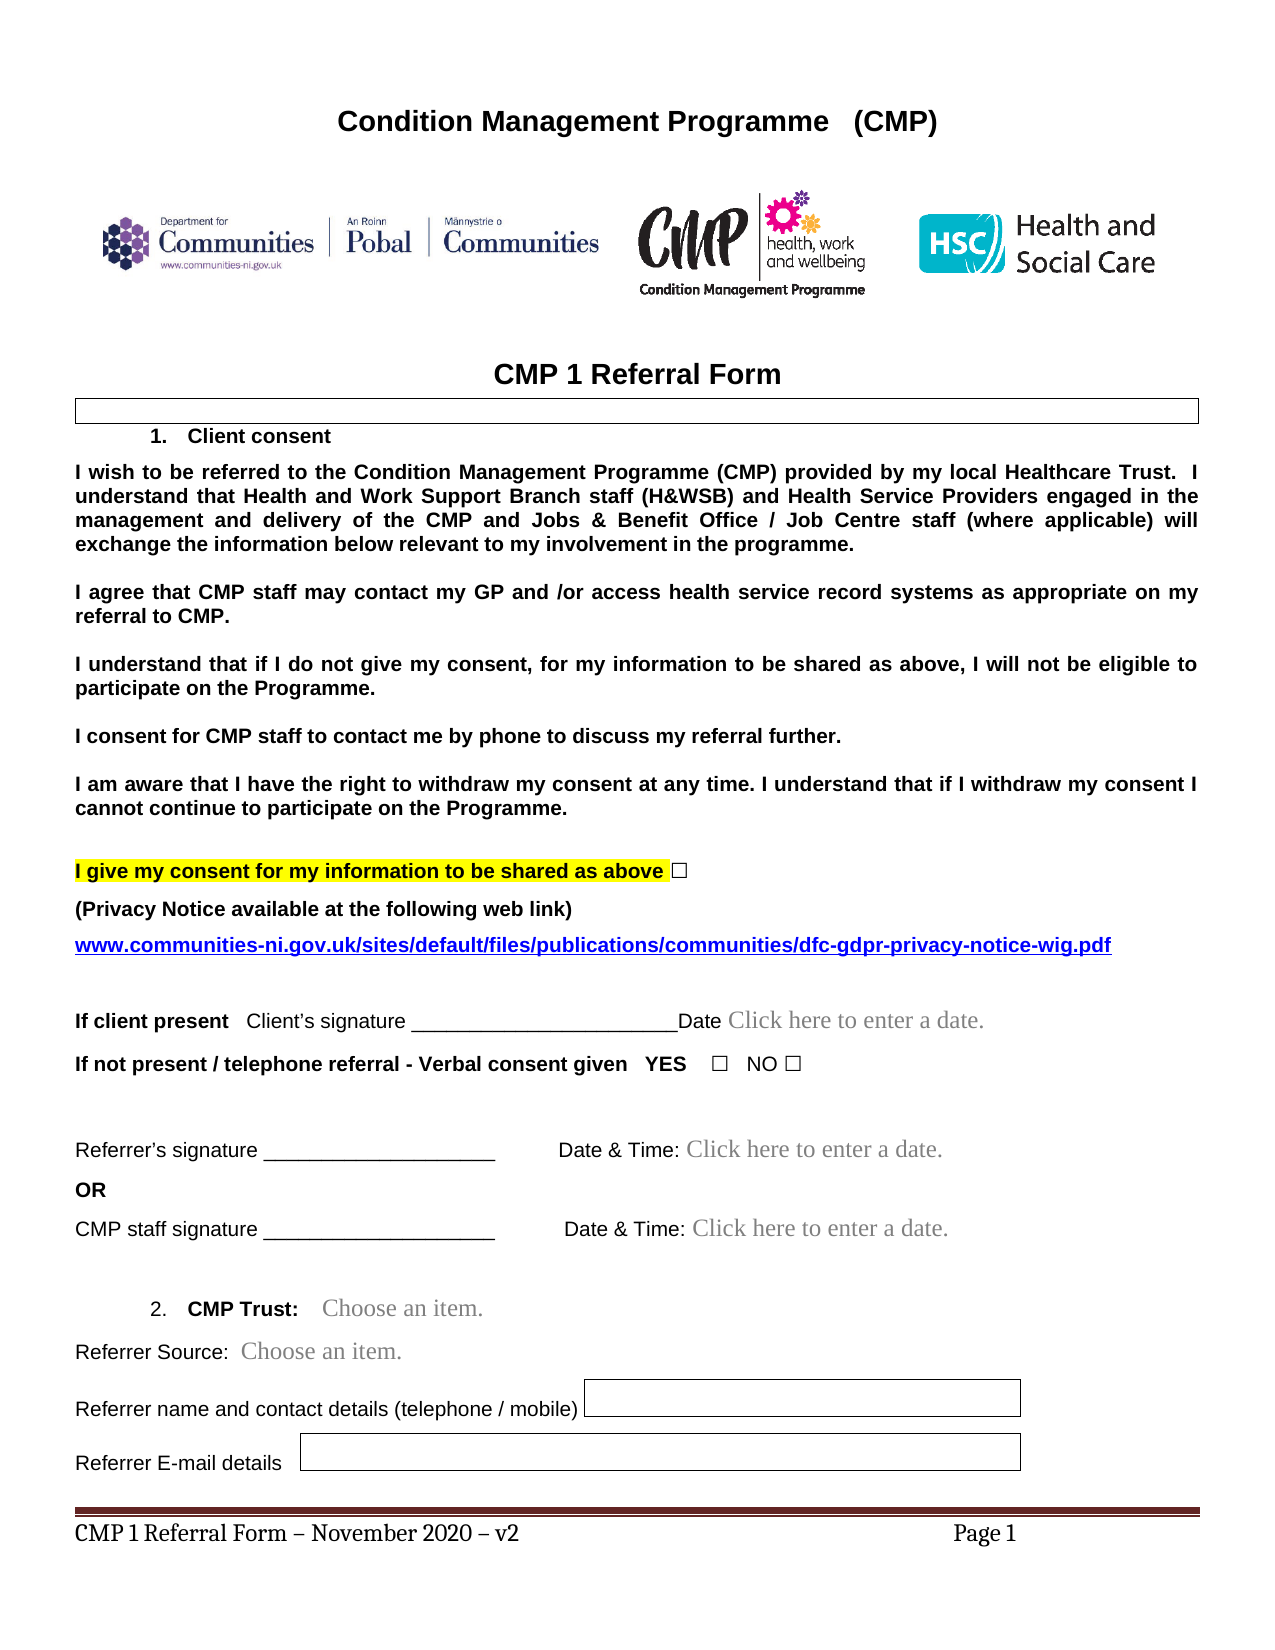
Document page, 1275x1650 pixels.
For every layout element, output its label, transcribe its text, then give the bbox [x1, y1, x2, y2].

picture [75, 141, 1200, 353]
text Referrer name and contact details (telephone / mobile) [75, 1379, 1200, 1421]
text (Privacy Notice available at the following web link) [75, 897, 1200, 921]
text Referrer E-mail details [75, 1433, 1200, 1475]
text Referrer’s signature ____________________ Date & Time: [75, 1134, 1200, 1163]
text I give my consent for my information to be shared as above [75, 856, 1200, 884]
text OR [75, 1178, 1200, 1202]
list CMP Trust: x [150, 1293, 1200, 1321]
text I am aware that I have the right to withdraw my consent at any time. I understand that if I withdraw my consent I cannot continue to participate on the Programme. [75, 771, 1200, 819]
list Client consent [150, 424, 1200, 448]
text CMP staff signature ____________________ Date & Time: [75, 1213, 1200, 1242]
text If client present Client’s signature _______________________Date [75, 1006, 1200, 1034]
text Condition Management Programme (CMP) [75, 104, 1200, 141]
text I understand that if I do not give my consent, for my information to be shared as above, I will not be eligible to participate on the Programme. [75, 652, 1200, 699]
text Referrer Source: [75, 1336, 1200, 1364]
text www.communities-ni.gov.uk/sites/default/files/publications/communities/dfc-gdpr-privacy-notice-wig.pdf [75, 933, 1200, 957]
text I wish to be referred to the Condition Management Programme (CMP) provided by my local Healthcare Trust. I understand that Health and Work Support Branch staff (H&WSB) and Health Service Providers engaged in the management and delivery of the CMP and Jobs & Benefit Office / Job Centre staff (where applicable) will exchange the information below relevant to my involvement in the programme. [75, 460, 1200, 556]
text If not present / telephone referral - Verbal consent given YES NO [75, 1049, 1200, 1077]
text I consent for CMP staff to contact me by phone to discuss my referral further. [75, 723, 1200, 747]
text I agree that CMP staff may contact my GP and /or access health service record systems as appropriate on my referral to CMP. [75, 580, 1200, 628]
text CMP 1 Referral Form [75, 357, 1200, 390]
